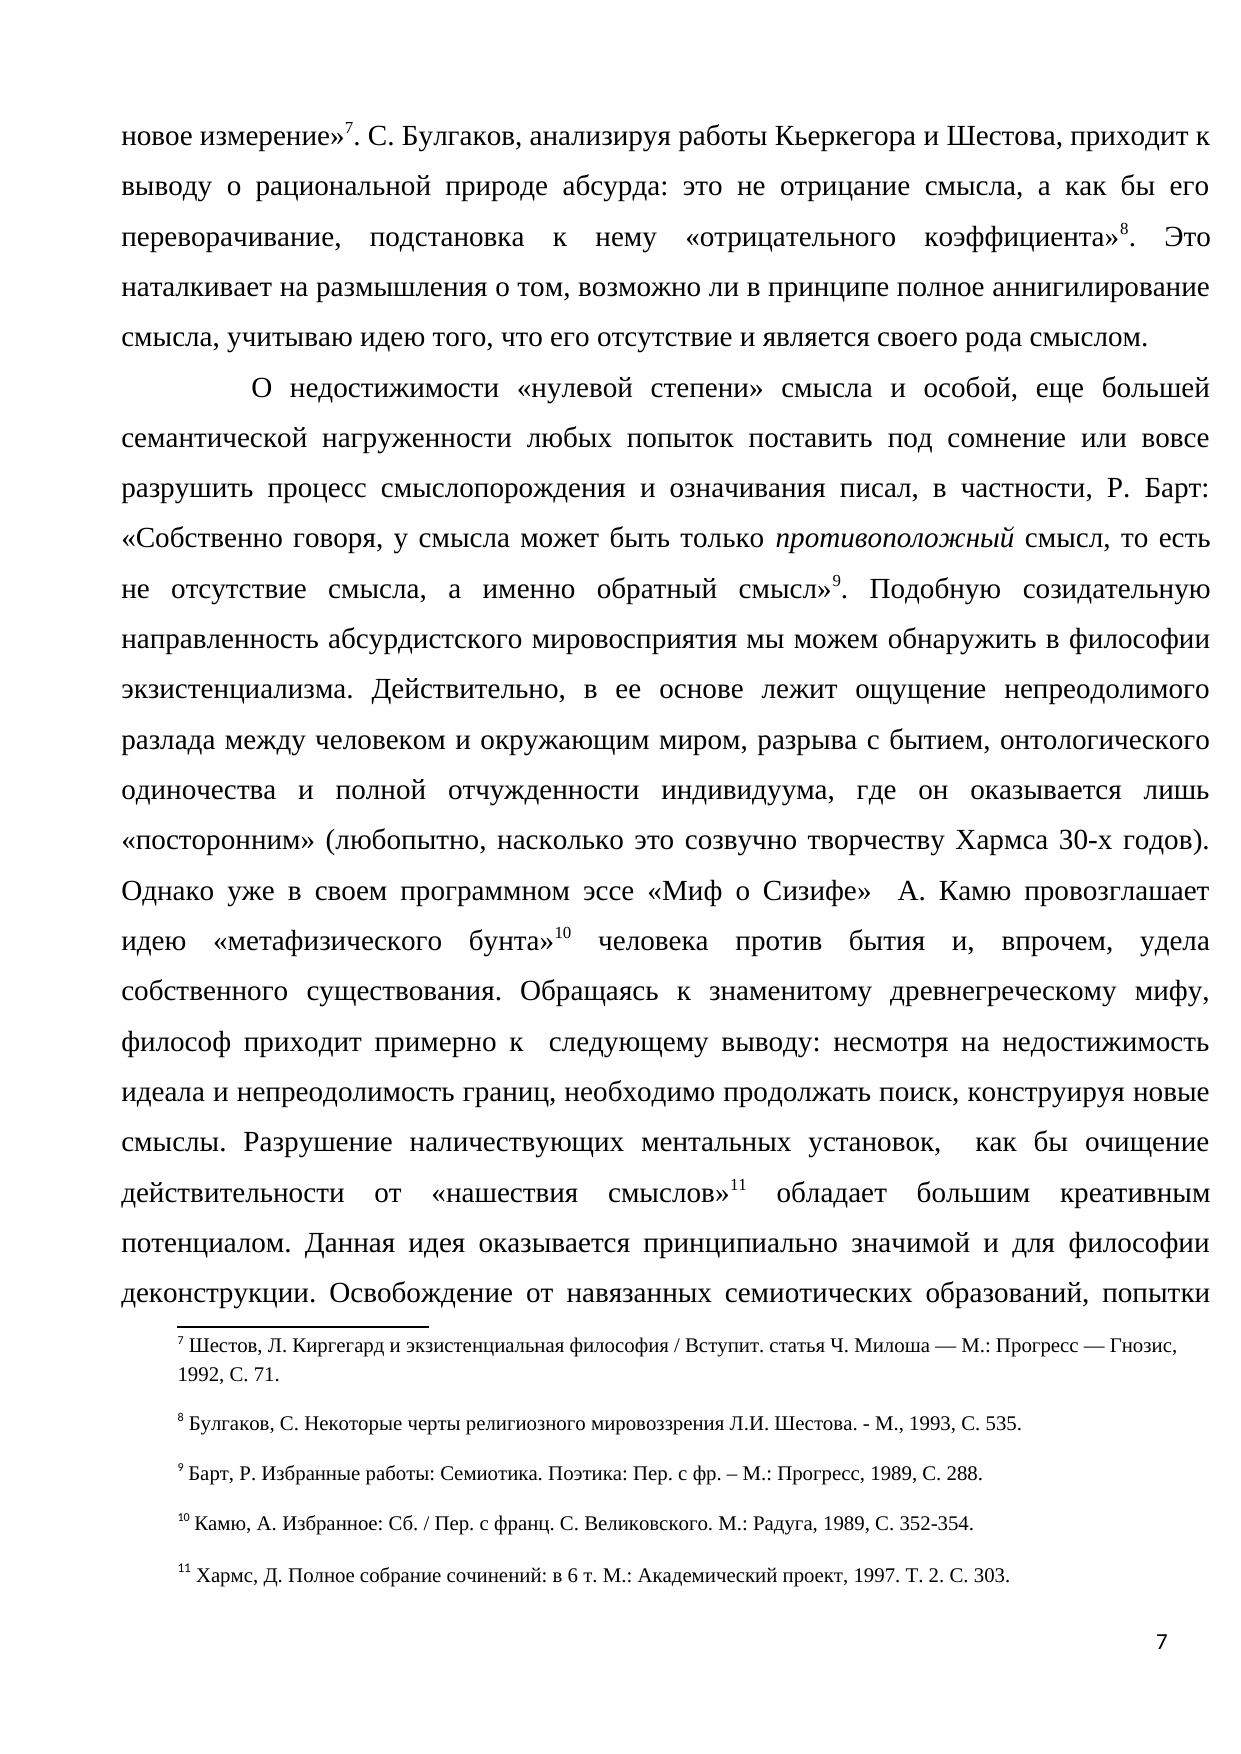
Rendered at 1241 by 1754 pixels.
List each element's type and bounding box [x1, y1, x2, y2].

text [121, 370, 1211, 1309]
text [121, 118, 1211, 353]
